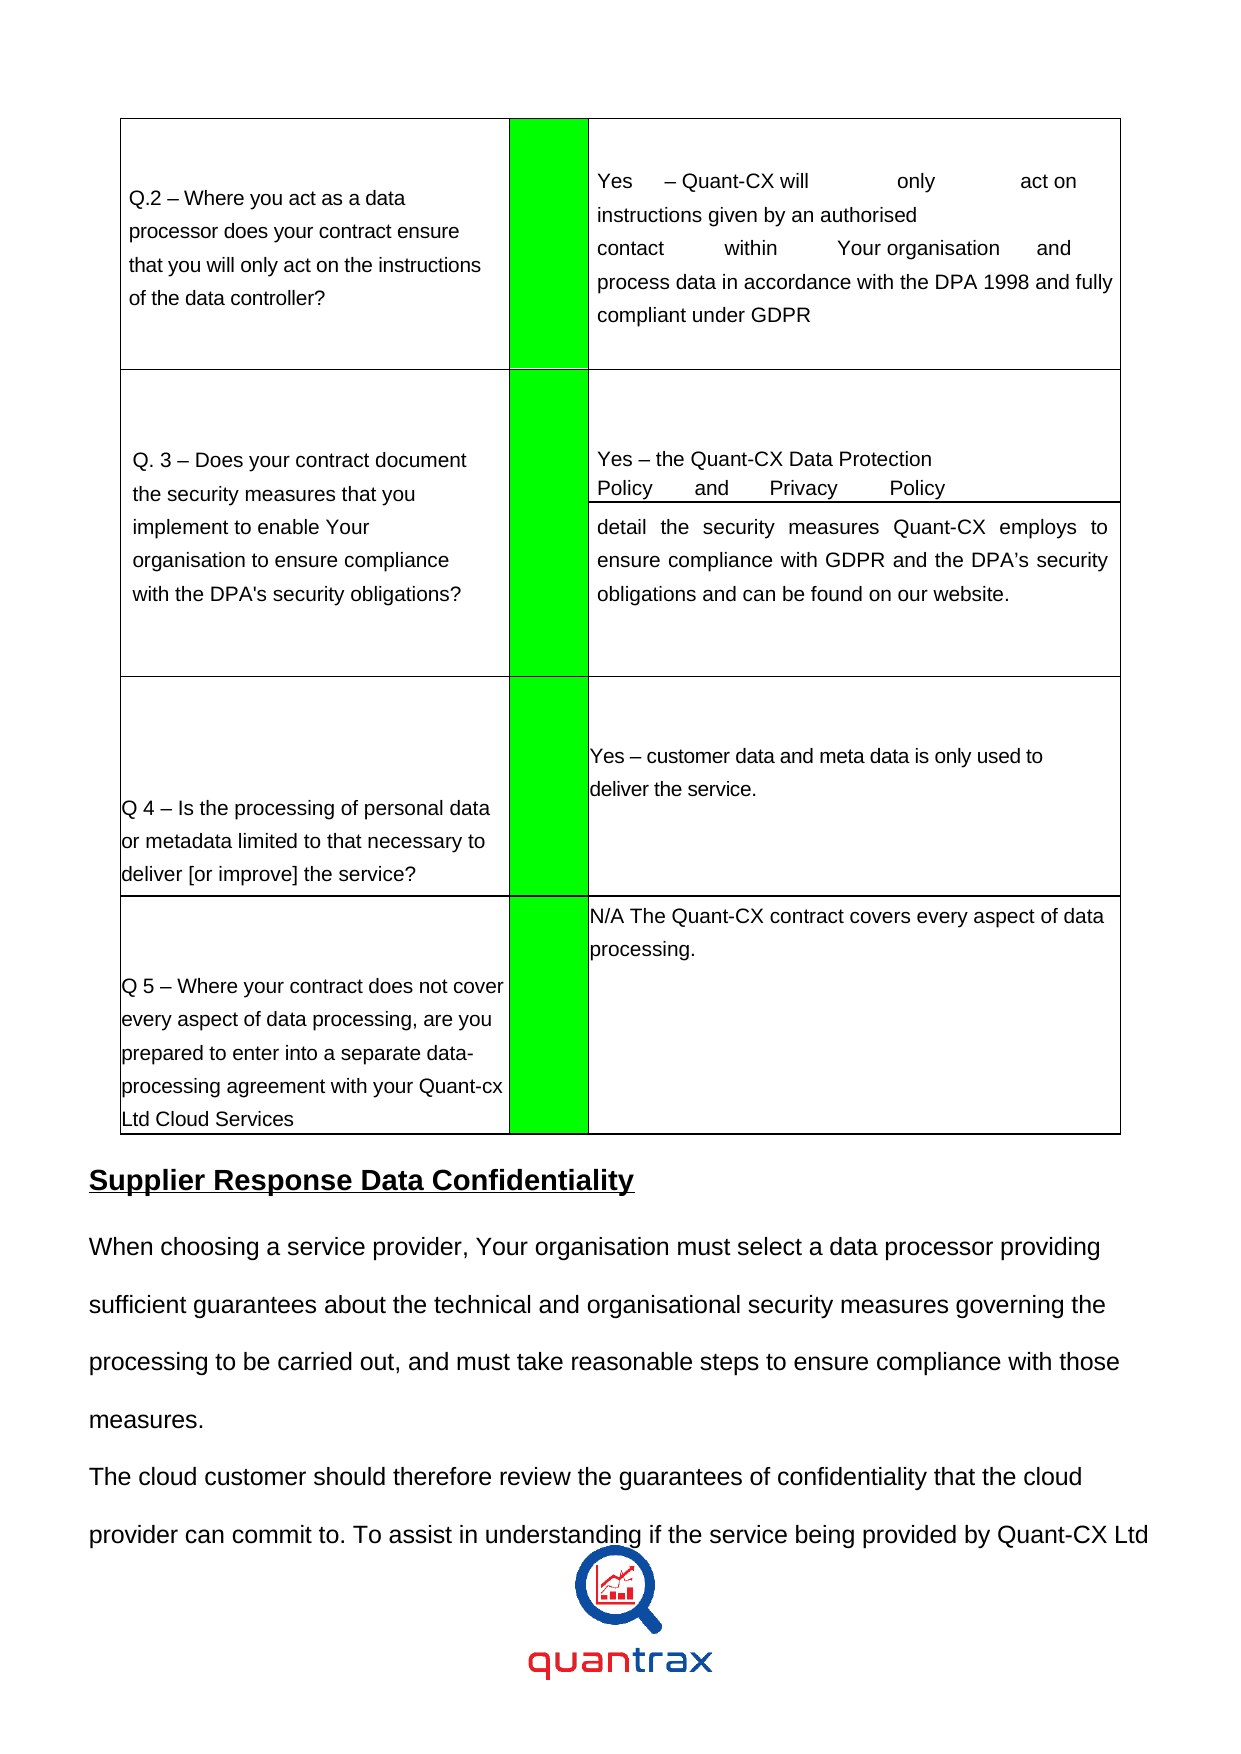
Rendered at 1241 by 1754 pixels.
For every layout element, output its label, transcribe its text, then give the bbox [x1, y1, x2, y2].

table_cell Q. 3 – Does your contract document the security measures that you implement to enable Your organisation to ensure compliance with the DPA's security obligations? [121, 370, 509, 676]
table_cell detail the security measures Quant-CX employs to ensure compliance with GDPR and the DPA’s security obligations and can be found on our website. [589, 503, 1120, 676]
table_cell Q 4 – Is the processing of personal data or metadata limited to that necessary to deliver [or improve] the service? [121, 677, 509, 895]
table_cell [510, 119, 588, 368]
picture [528, 1548, 713, 1680]
table_cell Yes – customer data and meta data is only used to deliver the service. [589, 677, 1120, 895]
table_cell Yes – Quant-CX will only act on instructions given by an authorised contact within Your organisation and process data in accordance with the DPA 1998 and fully compliant under GDPR [589, 119, 1120, 368]
table_cell N/A The Quant-CX contract covers every aspect of data processing. [589, 897, 1120, 1133]
text When choosing a service provider, Your organisation must select a data processor providing sufficient guarantees about the technical and organisational security measures governing the processing to be carried out, and must take reasonable steps to ensure compliance with those measures. [88, 1232, 1137, 1433]
table_cell Q 5 – Where your contract does not cover every aspect of data processing, are you prepared to enter into a separate data-processing agreement with your Quant-cx Ltd Cloud Services [121, 897, 509, 1133]
table_cell [510, 677, 588, 895]
text Supplier Response Data Confidentiality [88, 1163, 1152, 1196]
table_cell [510, 897, 588, 1133]
table_cell [510, 370, 588, 676]
table_cell Yes – the Quant-CX Data Protection Policy and Privacy Policy [589, 370, 1120, 501]
table_cell Q.2 – Where you act as a data processor does your contract ensure that you will only act on the instructions of the data controller? [121, 119, 509, 368]
